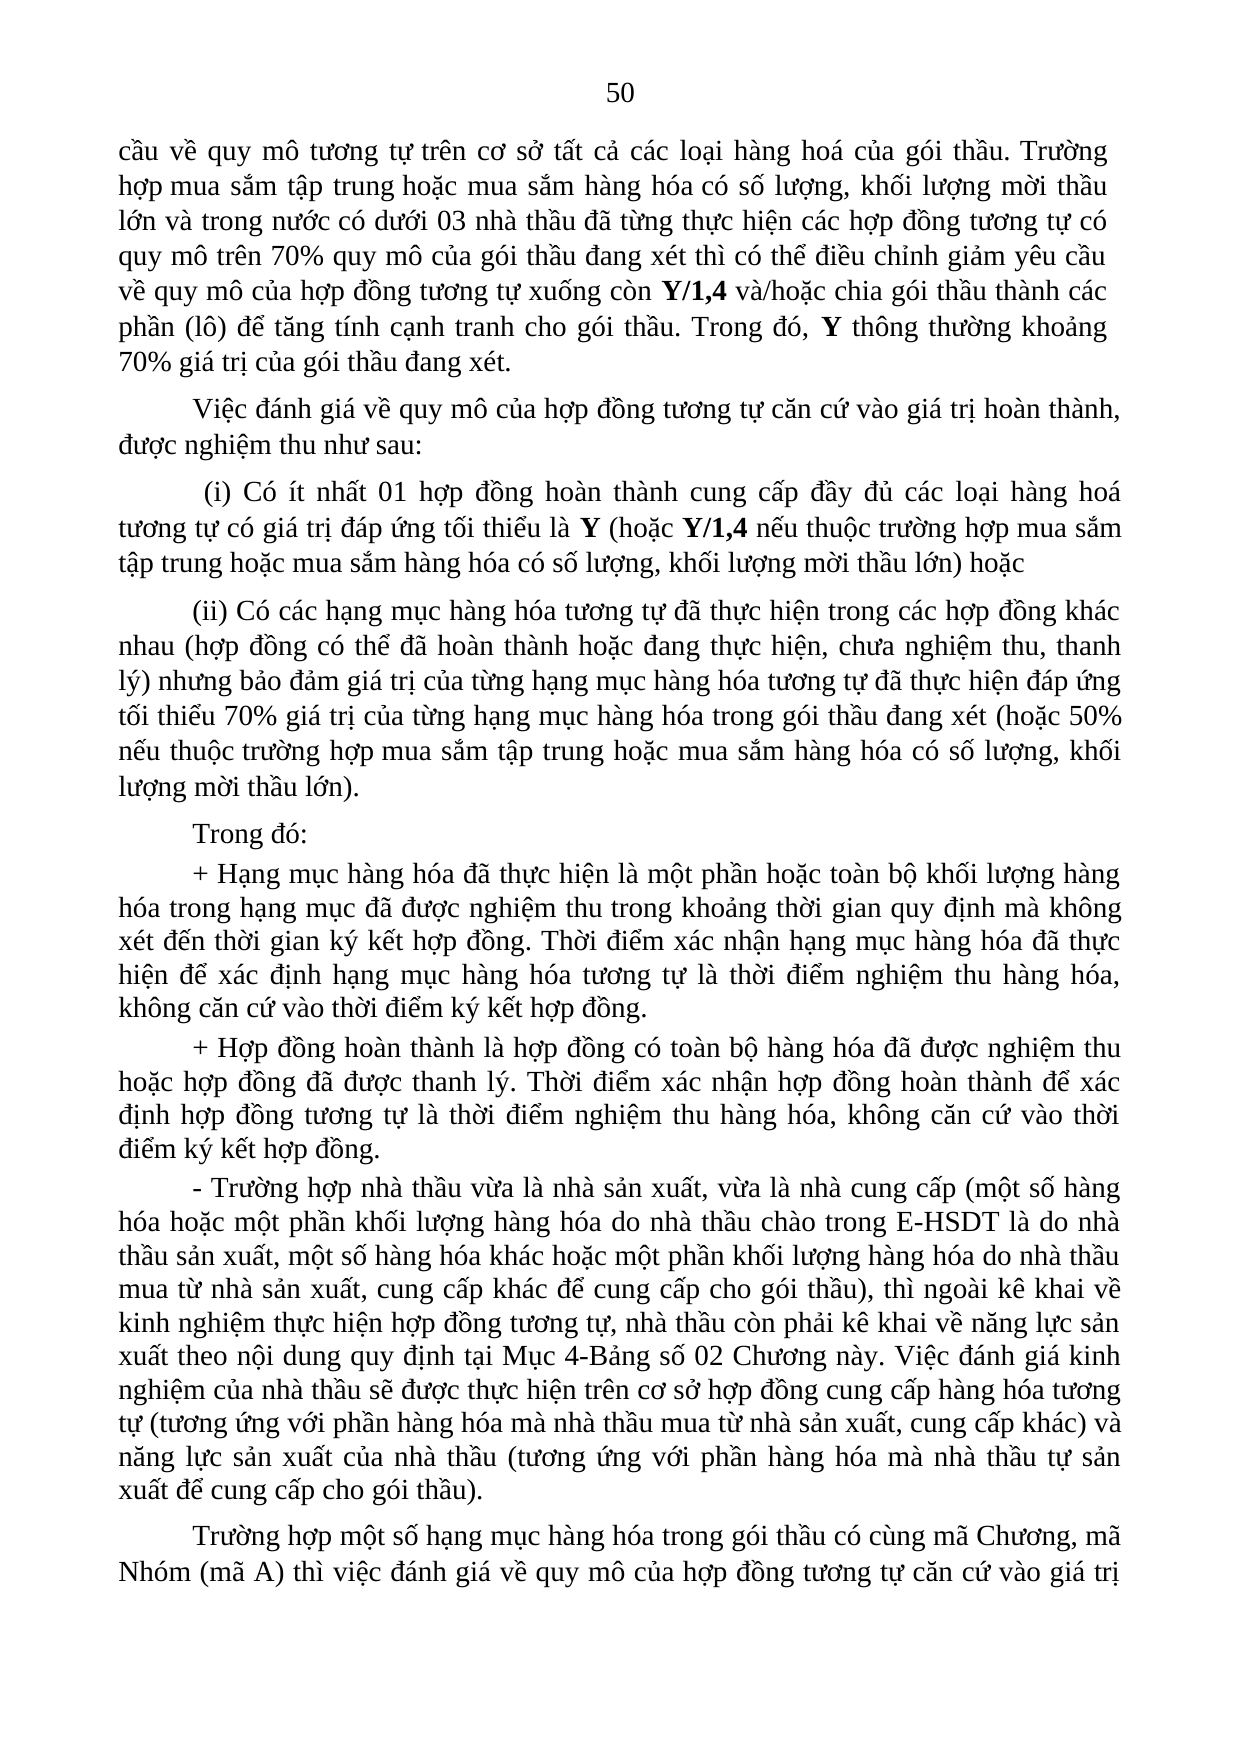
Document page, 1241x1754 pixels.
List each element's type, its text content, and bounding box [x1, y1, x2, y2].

text - Trường hợp nhà thầu vừa là nhà sản xuất, vừa là nhà cung cấp (một số hàng hóa hoặc một phần khối lượng hàng hóa do nhà thầu chào trong E-HSDT là do nhà thầu sản xuất, một số hàng hóa khác hoặc một phần khối lượng hàng hóa do nhà thầu mua từ nhà sản xuất, cung cấp khác để cung cấp cho gói thầu), thì ngoài kê khai về kinh nghiệm thực hiện hợp đồng tương tự, nhà thầu còn phải kê khai về năng lực sản xuất theo nội dung quy định tại Mục 4-Bảng số 02 Chương này. Việc đánh giá kinh nghiệm của nhà thầu sẽ được thực hiện trên cơ sở hợp đồng cung cấp hàng hóa tương tự (tương ứng với phần hàng hóa mà nhà thầu mua từ nhà sản xuất, cung cấp khác) và năng lực sản xuất của nhà thầu (tương ứng với phần hàng hóa mà nhà thầu tự sản xuất để cung cấp cho gói thầu). [118, 1171, 1122, 1506]
text Việc đánh giá về quy mô của hợp đồng tương tự căn cứ vào giá trị hoàn thành, được nghiệm thu như sau: [118, 392, 1122, 460]
text + Hợp đồng hoàn thành là hợp đồng có toàn bộ hàng hóa đã được nghiệm thu hoặc hợp đồng đã được thanh lý. Thời điểm xác nhận hợp đồng hoàn thành để xác định hợp đồng tương tự là thời điểm nghiệm thu hàng hóa, không căn cứ vào thời điểm ký kết hợp đồng. [118, 1030, 1122, 1164]
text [118, 1518, 1122, 1587]
text + Hạng mục hàng hóa đã thực hiện là một phần hoặc toàn bộ khối lượng hàng hóa trong hạng mục đã được nghiệm thu trong khoảng thời gian quy định mà không xét đến thời gian ký kết hợp đồng. Thời điểm xác nhận hạng mục hàng hóa đã thực hiện để xác định hạng mục hàng hóa tương tự là thời điểm nghiệm thu hàng hóa, không căn cứ vào thời điểm ký kết hợp đồng. [118, 856, 1122, 1024]
text (i) Có ít nhất 01 hợp đồng hoàn thành cung cấp đầy đủ các loại hàng hoá tương tự có giá trị đáp ứng tối thiểu là Y (hoặc Y/1,4 nếu thuộc trường hợp mua sắm tập trung hoặc mua sắm hàng hóa có số lượng, khối lượng mời thầu lớn) hoặc [118, 474, 1122, 578]
text (ii) Có các hạng mục hàng hóa tương tự đã thực hiện trong các hợp đồng khác nhau (hợp đồng có thể đã hoàn thành hoặc đang thực hiện, chưa nghiệm thu, thanh lý) nhưng bảo đảm giá trị của từng hạng mục hàng hóa tương tự đã thực hiện đáp ứng tối thiểu 70% giá trị của từng hạng mục hàng hóa trong gói thầu đang xét (hoặc 50% nếu thuộc trường hợp mua sắm tập trung hoặc mua sắm hàng hóa có số lượng, khối lượng mời thầu lớn). [118, 593, 1122, 802]
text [118, 133, 1107, 377]
text Trong đó: [118, 816, 1122, 850]
